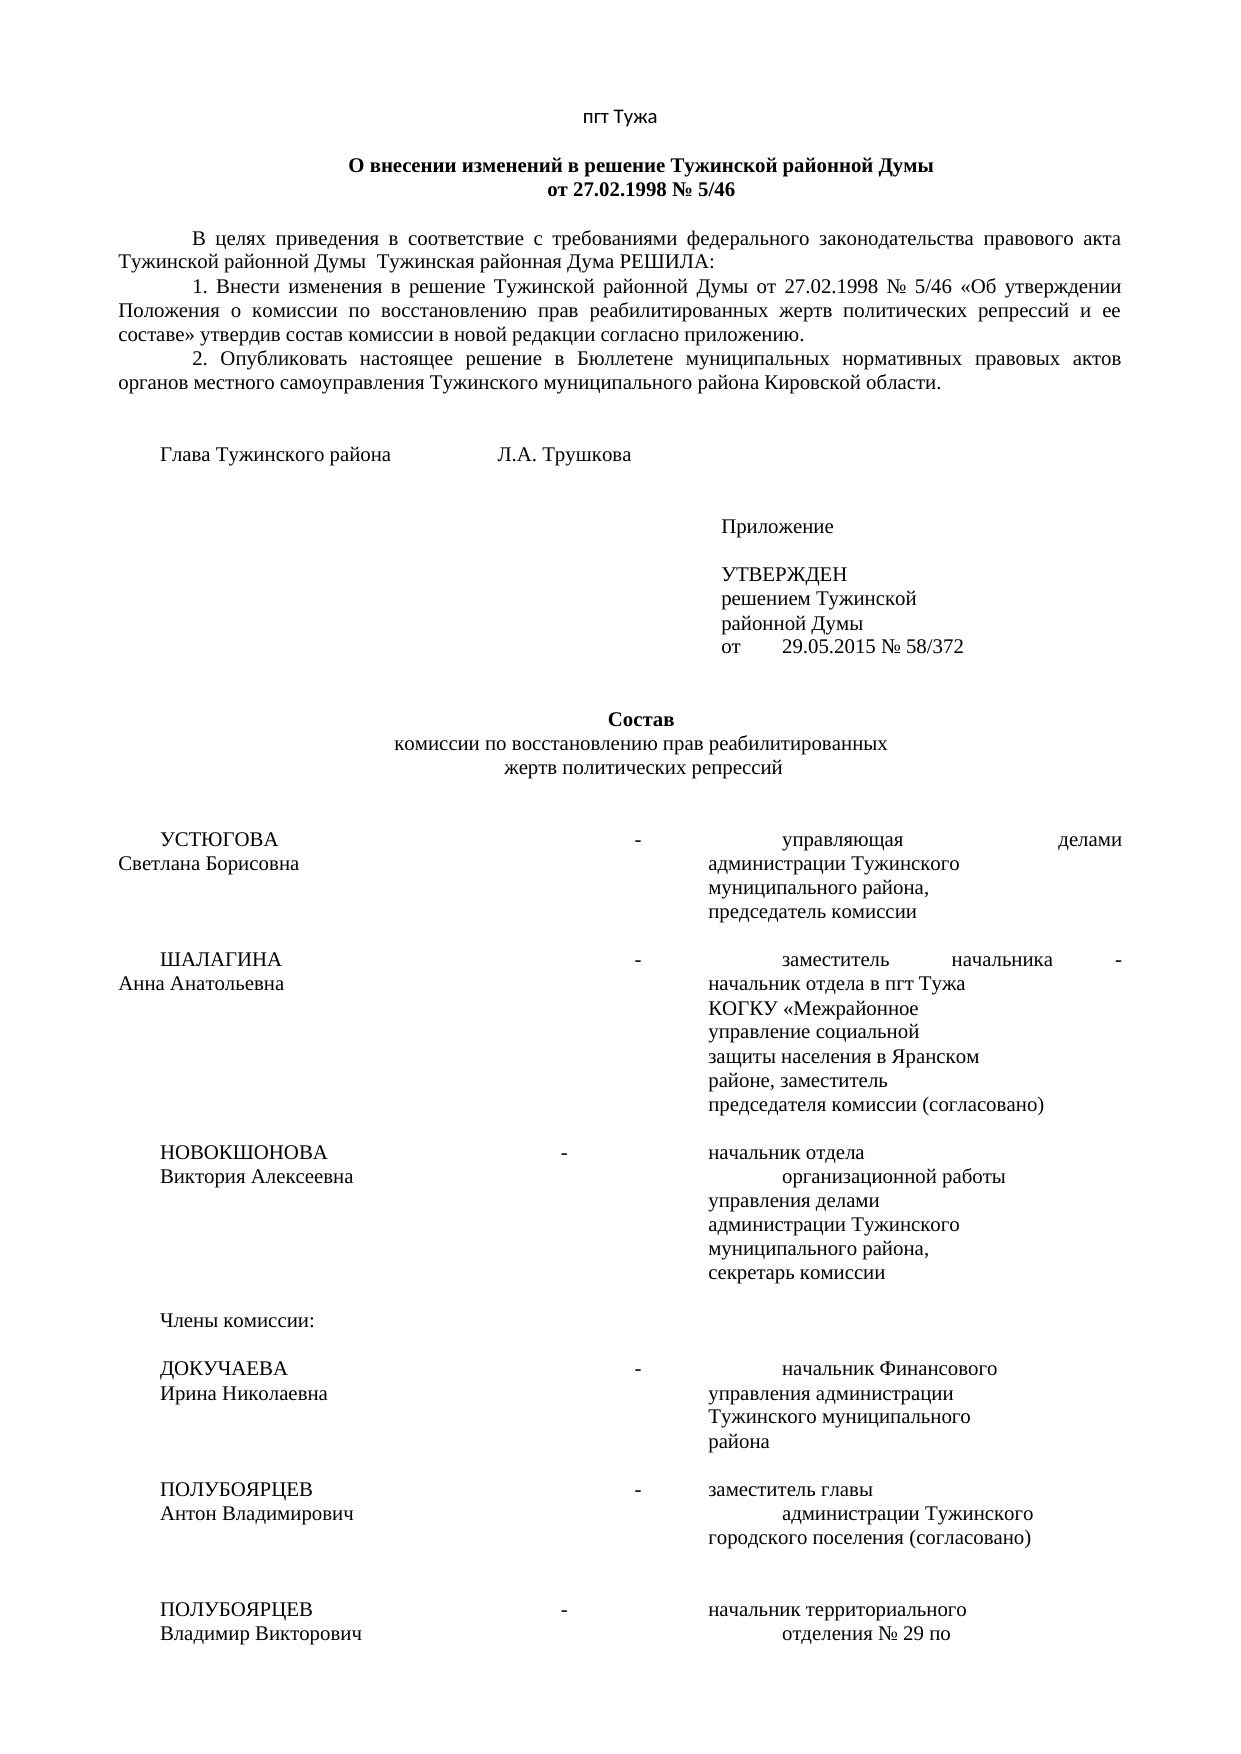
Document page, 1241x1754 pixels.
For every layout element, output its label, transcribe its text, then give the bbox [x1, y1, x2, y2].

text администрации Тужинского [118, 1212, 1122, 1236]
text УТВЕРЖДЕН [679, 562, 1122, 586]
text ШАЛАГИНА - заместитель начальника - Анна Анатольевна начальник отдела в пгт Тужа КОГКУ «Межрайонное [118, 947, 1122, 1019]
text жертв политических репрессий [118, 755, 1122, 779]
text комиссии по восстановлению прав реабилитированных [118, 731, 1122, 755]
text 1. Внести изменения в решение Тужинской районной Думы от 27.02.1998 № 5/46 «Об утверждении Положения о комиссии по восстановлению прав реабилитированных жертв политических репрессий и ее составе» утвердив состав комиссии в новой редакции согласно приложению. [118, 273, 1122, 346]
text ПОЛУБОЯРЦЕВ - начальник территориального [118, 1597, 1122, 1621]
text Члены комиссии: [118, 1308, 1122, 1332]
text Состав [118, 707, 1122, 731]
text 2. Опубликовать настоящее решение в Бюллетене муниципальных нормативных правовых актов органов местного самоуправления Тужинского муниципального района Кировской области. [118, 346, 1122, 394]
text управления делами [118, 1188, 1122, 1212]
text района [118, 1428, 1122, 1453]
text ДОКУЧАЕВА - начальник Финансового [118, 1356, 1122, 1380]
text районной Думы [679, 610, 1122, 634]
text решением Тужинской [679, 586, 1122, 610]
text НОВОКШОНОВА - начальник отдела [118, 1140, 1122, 1164]
text Приложение [679, 514, 1122, 538]
text городского поселения (согласовано) [118, 1525, 1122, 1549]
text Антон Владимирович администрации Тужинского [118, 1501, 1122, 1525]
text от 27.02.1998 № 5/46 [118, 177, 1122, 201]
text защиты населения в Яранском районе, заместитель [118, 1043, 1122, 1092]
text председатель комиссии [118, 899, 1122, 923]
text Глава Тужинского района Л.А. Трушкова [118, 442, 1122, 466]
text председателя комиссии (согласовано) [118, 1092, 1122, 1116]
text пгт Тужа [118, 104, 1122, 129]
text управление социальной [118, 1019, 1122, 1043]
text О внесении изменений в решение Тужинской районной Думы [118, 153, 1122, 177]
text В целях приведения в соответствие с требованиями федерального законодательства правового акта Тужинской районной Думы Тужинская районная Дума РЕШИЛА: [118, 225, 1122, 273]
text от 29.05.2015 № 58/372 [679, 634, 1122, 658]
text Тужинского муниципального [118, 1404, 1122, 1428]
text Ирина Николаевна управления администрации [118, 1380, 1122, 1404]
text муниципального района, [118, 1236, 1122, 1260]
text ПОЛУБОЯРЦЕВ - заместитель главы [118, 1477, 1122, 1501]
text Виктория Алексеевна организационной работы [118, 1164, 1122, 1188]
text Владимир Викторович отделения № 29 по [118, 1621, 1122, 1645]
text секретарь комиссии [118, 1260, 1122, 1284]
text УСТЮГОВА - управляющая делами Светлана Борисовна администрации Тужинского муниципального района, [118, 827, 1122, 899]
